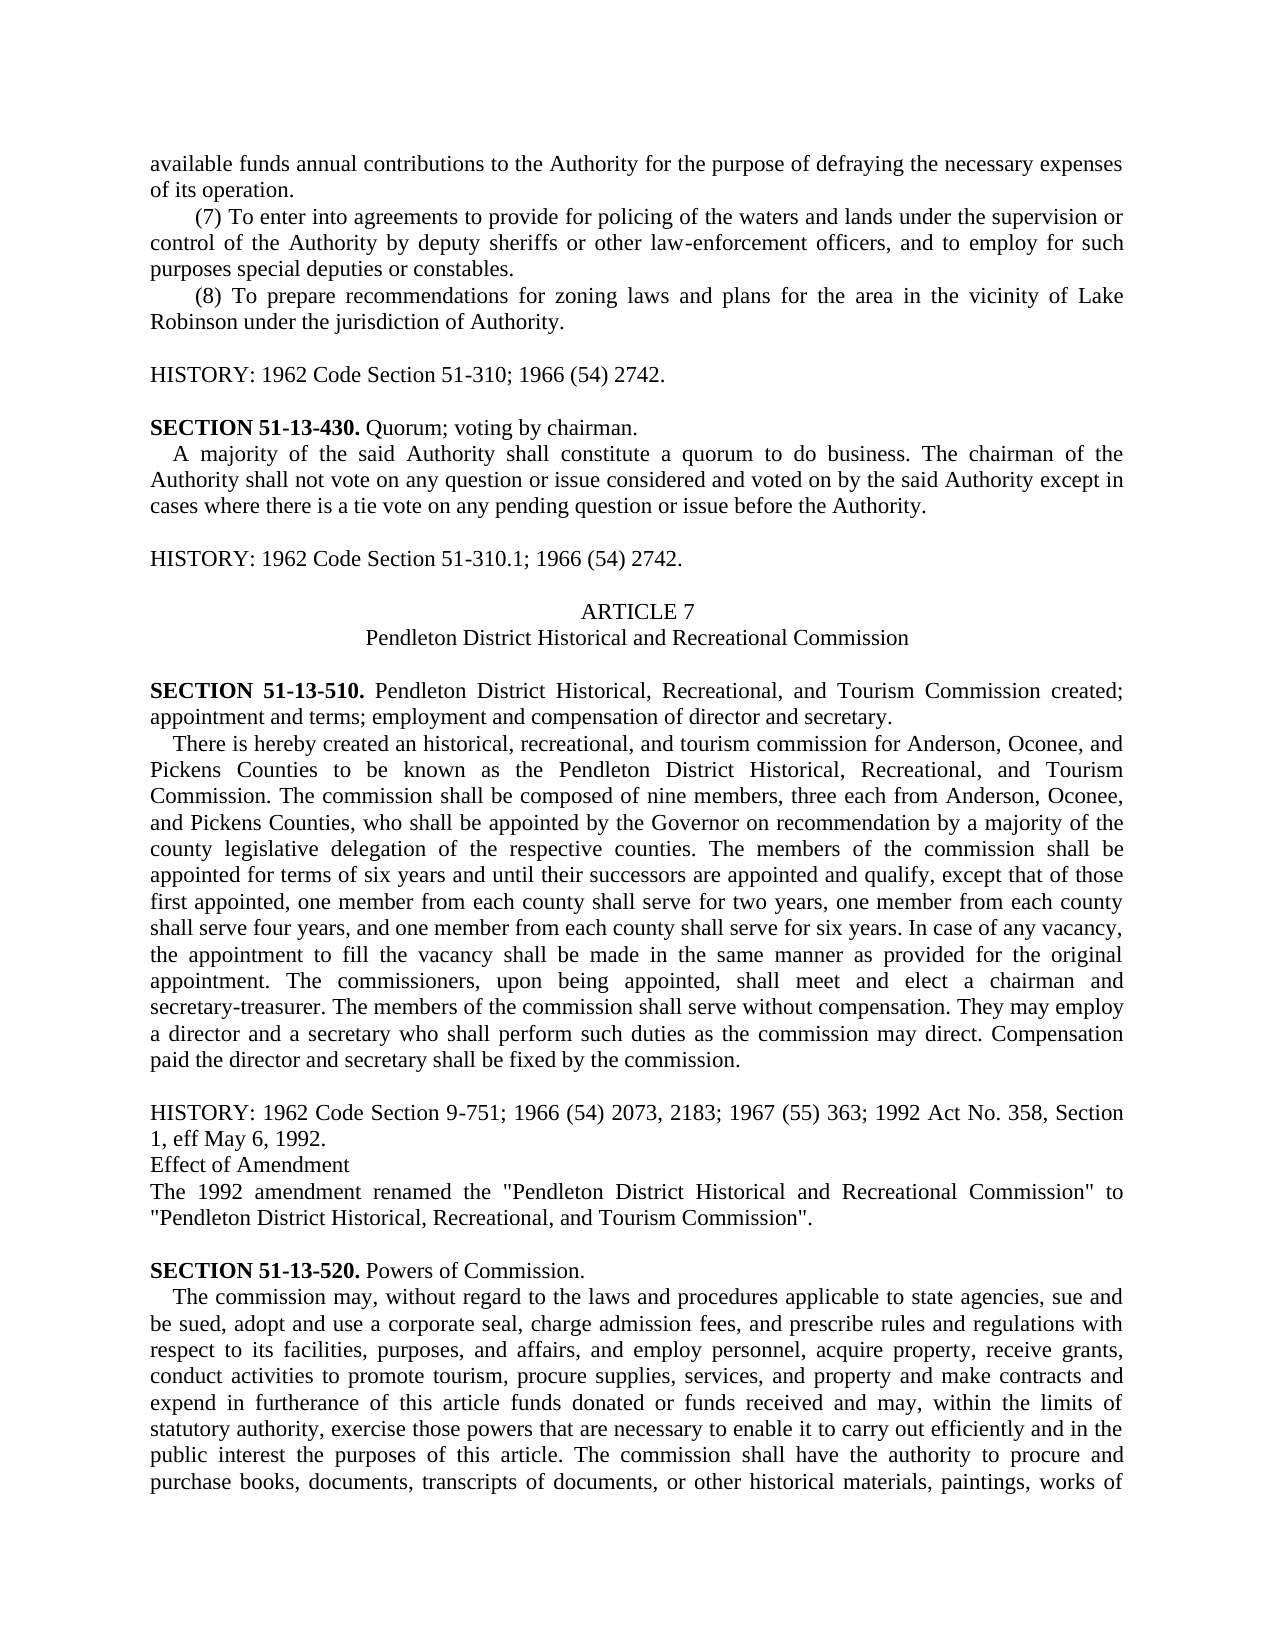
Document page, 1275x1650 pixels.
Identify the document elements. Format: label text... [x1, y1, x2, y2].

text HISTORY: 1962 Code Section 9-751; 1966 (54) 2073, 2183; 1967 (55) 363; 1992 Act No. 358, Section 1, eff May 6, 1992. [150, 1099, 1125, 1151]
text Pendleton District Historical and Recreational Commission [150, 624, 1125, 651]
text ARTICLE 7 [150, 598, 1125, 624]
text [150, 150, 1125, 203]
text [150, 1283, 1125, 1494]
text HISTORY: 1962 Code Section 51-310.1; 1966 (54) 2742. [150, 545, 1125, 572]
text A majority of the said Authority shall constitute a quorum to do business. The chairman of the Authority shall not vote on any question or issue considered and voted on by the said Authority except in cases where there is a tie vote on any pending question or issue before the Authority. [150, 440, 1125, 519]
text The 1992 amendment renamed the "Pendleton District Historical and Recreational Commission" to "Pendleton District Historical, Recreational, and Tourism Commission". [150, 1178, 1125, 1231]
text SECTION 51-13-430. Quorum; voting by chairman. [150, 413, 1125, 440]
text (7) To enter into agreements to provide for policing of the waters and lands under the supervision or control of the Authority by deputy sheriffs or other law-enforcement officers, and to employ for such purposes special deputies or constables. [150, 203, 1125, 282]
text There is hereby created an historical, recreational, and tourism commission for Anderson, Oconee, and Pickens Counties to be known as the Pendleton District Historical, Recreational, and Tourism Commission. The commission shall be composed of nine members, three each from Anderson, Oconee, and Pickens Counties, who shall be appointed by the Governor on recommendation by a majority of the county legislative delegation of the respective counties. The members of the commission shall be appointed for terms of six years and until their successors are appointed and qualify, except that of those first appointed, one member from each county shall serve for two years, one member from each county shall serve four years, and one member from each county shall serve for six years. In case of any vacancy, the appointment to fill the vacancy shall be made in the same manner as provided for the original appointment. The commissioners, upon being appointed, shall meet and elect a chairman and secretary-treasurer. The members of the commission shall serve without compensation. They may employ a director and a secretary who shall perform such duties as the commission may direct. Compensation paid the director and secretary shall be fixed by the commission. [150, 730, 1125, 1072]
text SECTION 51-13-520. Powers of Commission. [150, 1257, 1125, 1283]
text SECTION 51-13-510. Pendleton District Historical, Recreational, and Tourism Commission created; appointment and terms; employment and compensation of director and secretary. [150, 677, 1125, 730]
text HISTORY: 1962 Code Section 51-310; 1966 (54) 2742. [150, 361, 1125, 387]
text Effect of Amendment [150, 1151, 1125, 1178]
text (8) To prepare recommendations for zoning laws and plans for the area in the vicinity of Lake Robinson under the jurisdiction of Authority. [150, 282, 1125, 334]
